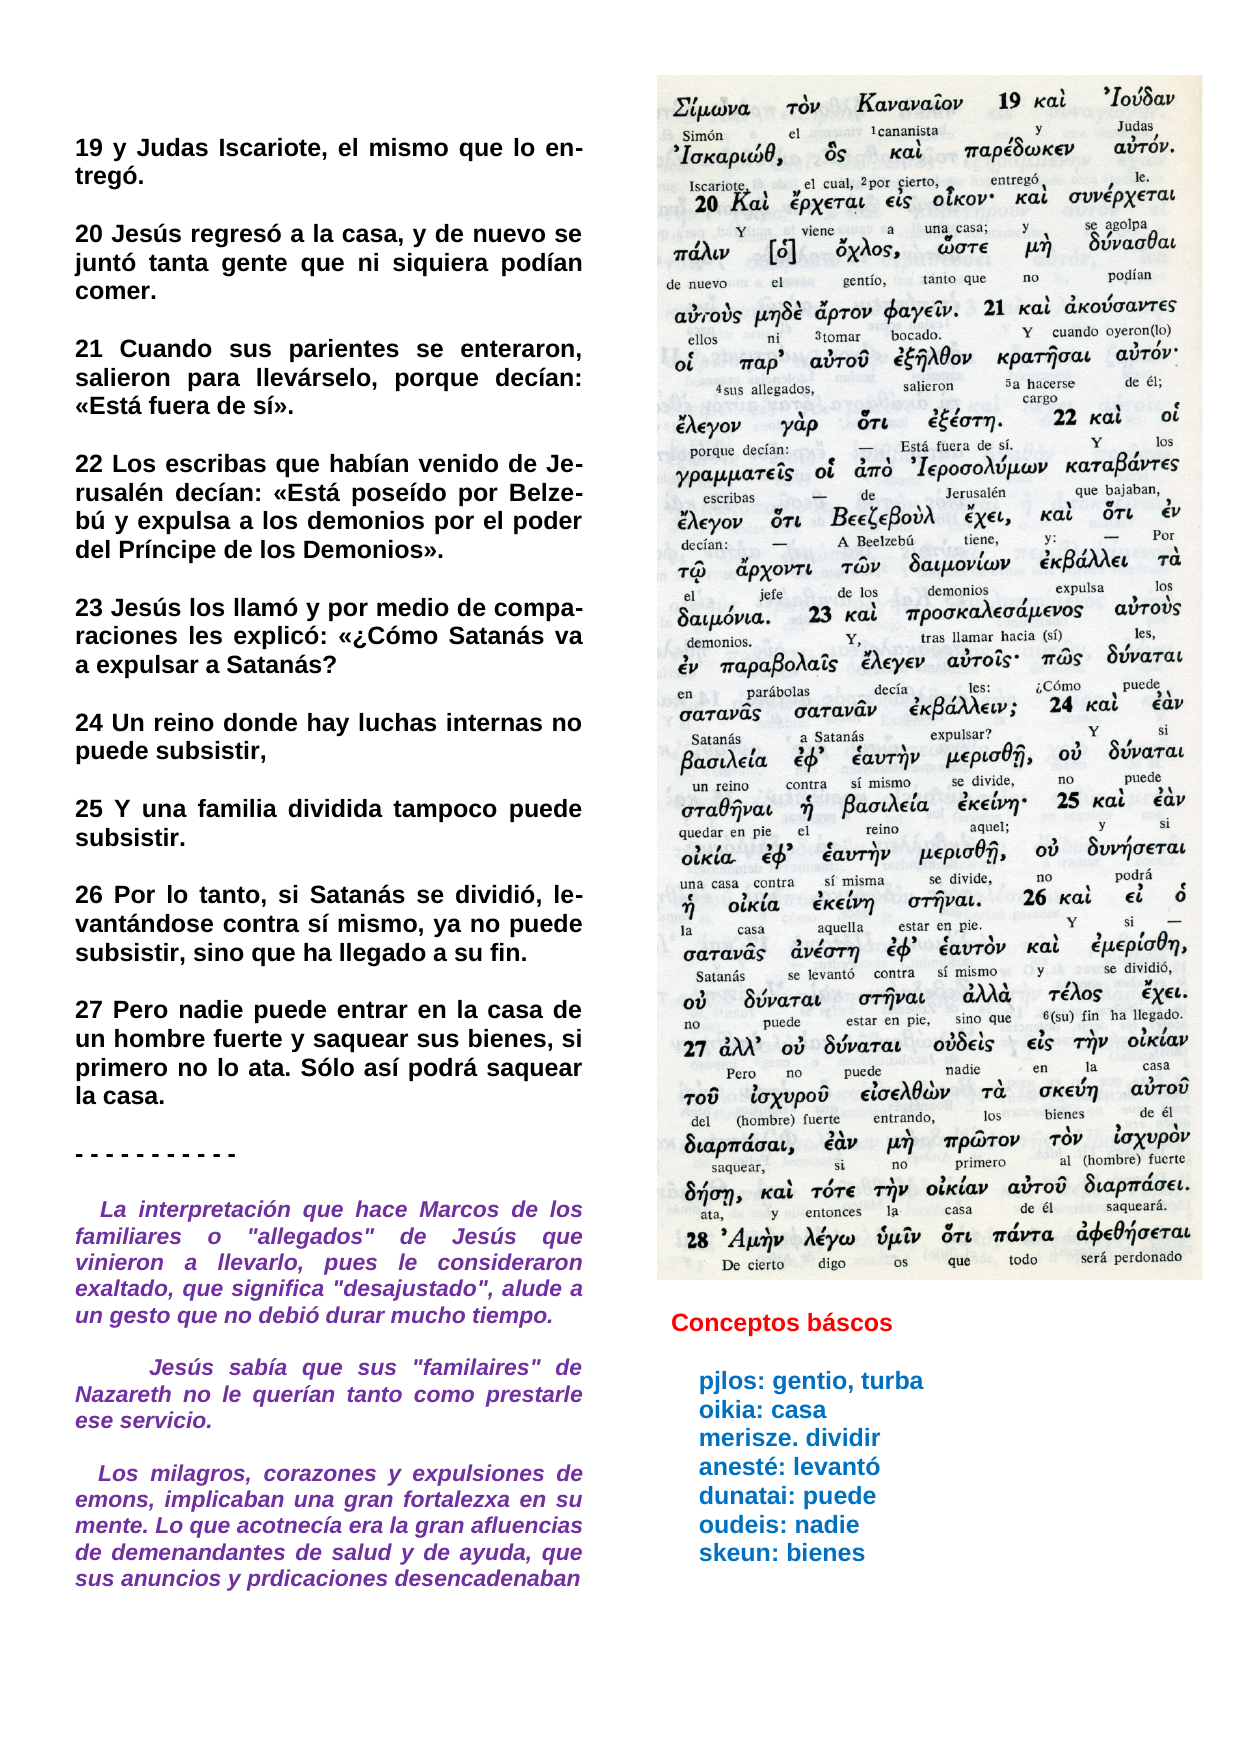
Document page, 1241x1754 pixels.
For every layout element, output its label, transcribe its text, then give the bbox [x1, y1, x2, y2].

text skeun: bienes [657, 1538, 1165, 1567]
text - - - - - - - - - - - [75, 1139, 583, 1167]
text Los milagros, corazones y expulsiones de emons, implicaban una gran fortalezxa en su mente. Lo que acotnecía era la gran afluencias de demenandantes de salud y de ayuda, que sus anuncios y prdicaciones desencadenaban [75, 1460, 583, 1592]
text 19 y Judas Iscariote, el mismo que lo entregó. [75, 132, 583, 190]
text 26 Por lo tanto, si Satanás se dividió, levantándose contra sí mismo, ya no puede subsistir, sino que ha llegado a su fin. [75, 880, 583, 966]
text oikia: casa [657, 1395, 1165, 1423]
text 27 Pero nadie puede entrar en la casa de un hombre fuerte y saquear sus bienes, si primero no lo ata. Sólo así podrá saquear la casa. [75, 995, 583, 1110]
text anesté: levantó [657, 1452, 1165, 1481]
text merisze. dividir [657, 1423, 1165, 1452]
text 22 Los escribas que habían venido de Jerusalén decían: «Está poseído por Belzebú y expulsa a los demonios por el poder del Príncipe de los Demonios». [75, 449, 583, 564]
picture [657, 75, 1203, 1280]
text Jesús sabía que sus "familaires" de Nazareth no le querían tanto como prestarle ese servicio. [75, 1354, 583, 1433]
text 23 Jesús los llamó y por medio de comparaciones les explicó: «¿Cómo Satanás va a expulsar a Satanás? [75, 592, 583, 679]
text 24 Un reino donde hay luchas internas no puede subsistir, [75, 707, 583, 765]
text La interpretación que hace Marcos de los familiares o "allegados" de Jesús que vinieron a llevarlo, pues le consideraron exaltado, que significa "desajustado", alude a un gesto que no debió durar mucho tiempo. [75, 1196, 583, 1328]
text 20 Jesús regresó a la casa, y de nuevo se juntó tanta gente que ni siquiera podían comer. [75, 219, 583, 305]
text 25 Y una familia dividida tampoco puede subsistir. [75, 794, 583, 851]
text oudeis: nadie [657, 1510, 1165, 1538]
text dunatai: puede [657, 1481, 1165, 1510]
text Conceptos báscos [657, 1308, 1165, 1337]
text 21 Cuando sus parientes se enteraron, salieron para llevárselo, porque decían: «Está fuera de sí». [75, 334, 583, 420]
text pjlos: gentio, turba [657, 1366, 1165, 1395]
